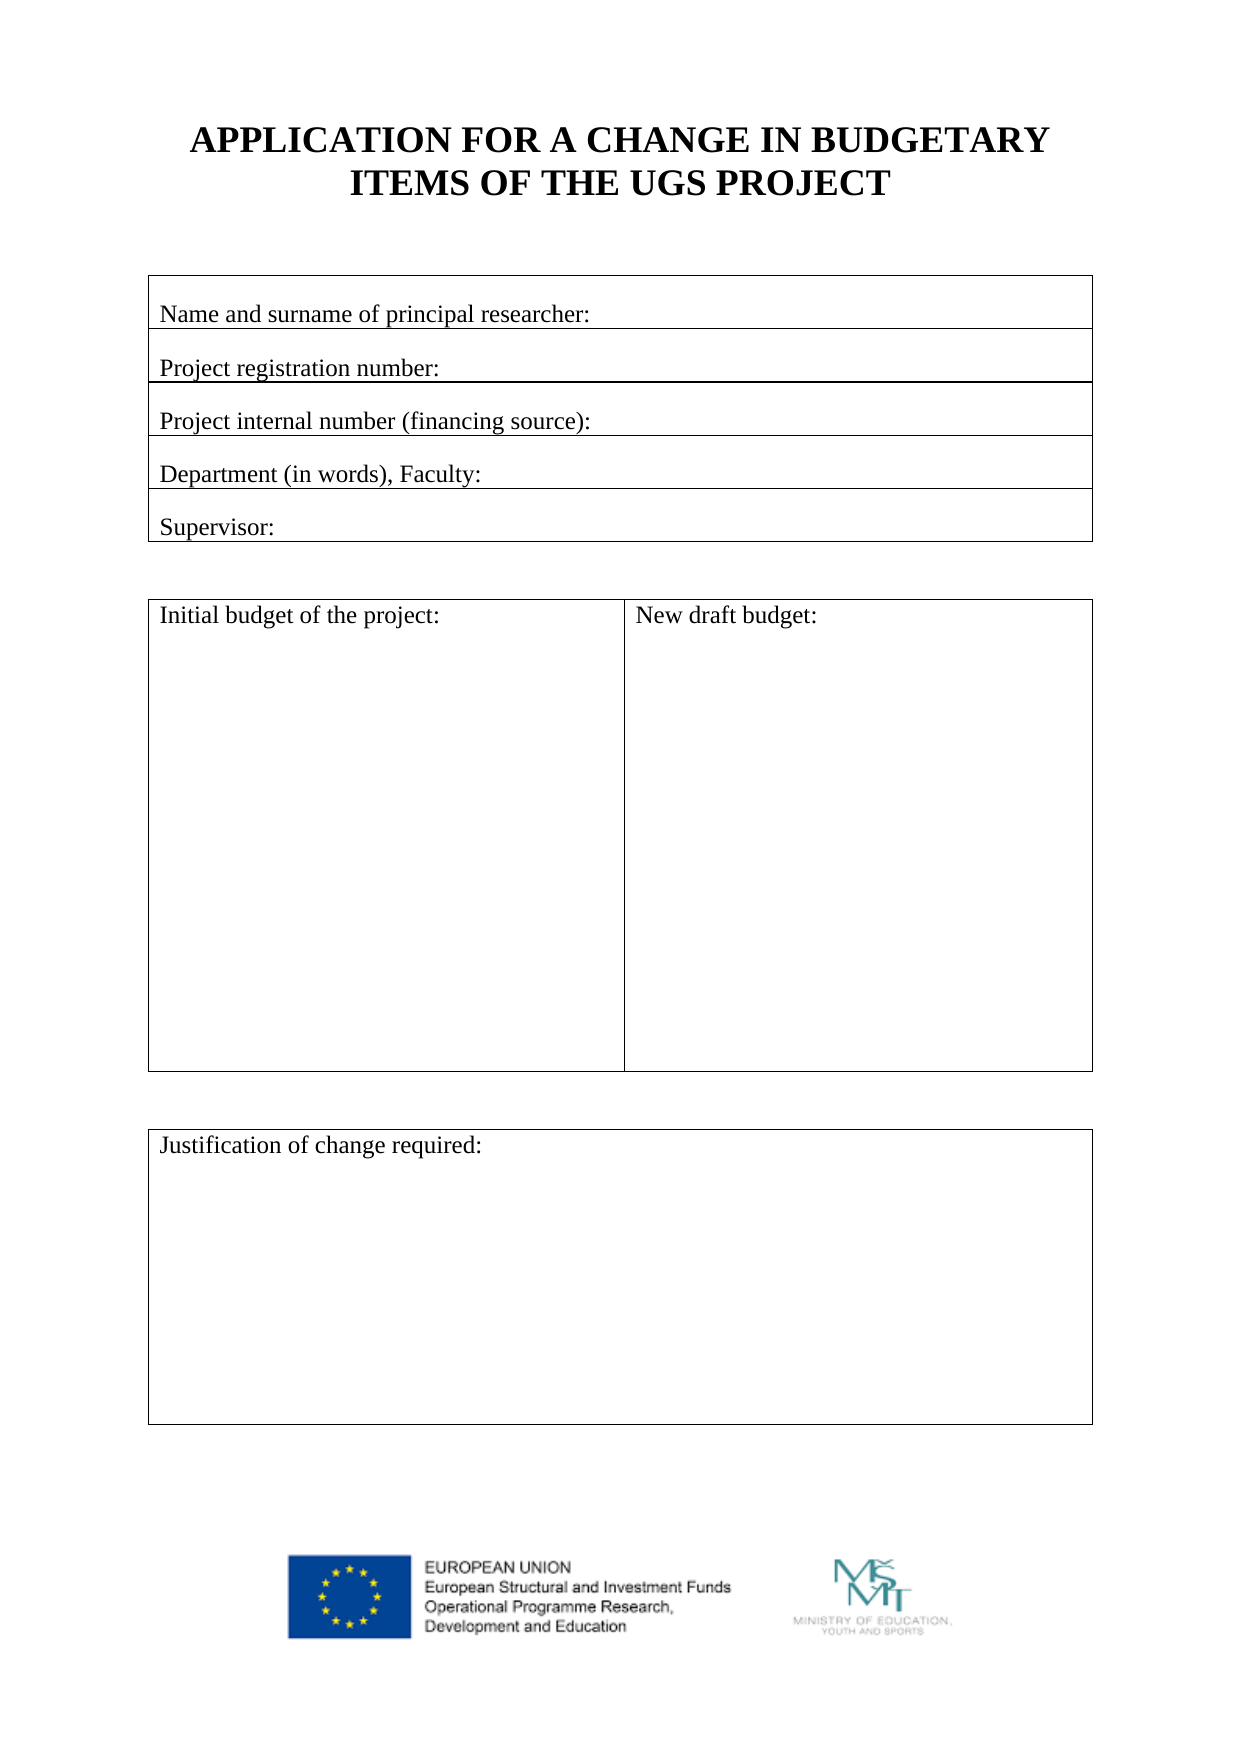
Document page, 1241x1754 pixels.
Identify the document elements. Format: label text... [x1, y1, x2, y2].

table_header New draft budget: [625, 600, 1092, 1071]
table_header Initial budget of the project: [149, 600, 624, 1071]
table_cell Supervisor: [149, 489, 1092, 541]
table_cell Project registration number: [149, 329, 1092, 381]
table_cell Project internal number (financing source): [149, 383, 1092, 434]
table_cell Department (in words), Faculty: [149, 436, 1092, 488]
table_header Justification of change required: [149, 1130, 1092, 1423]
text APPLICATION FOR A CHANGE IN BUDGETARY ITEMS OF THE UGS PROJECT [148, 117, 1093, 203]
picture [247, 1514, 993, 1681]
table_header Name and surname of principal researcher: [149, 276, 1092, 328]
